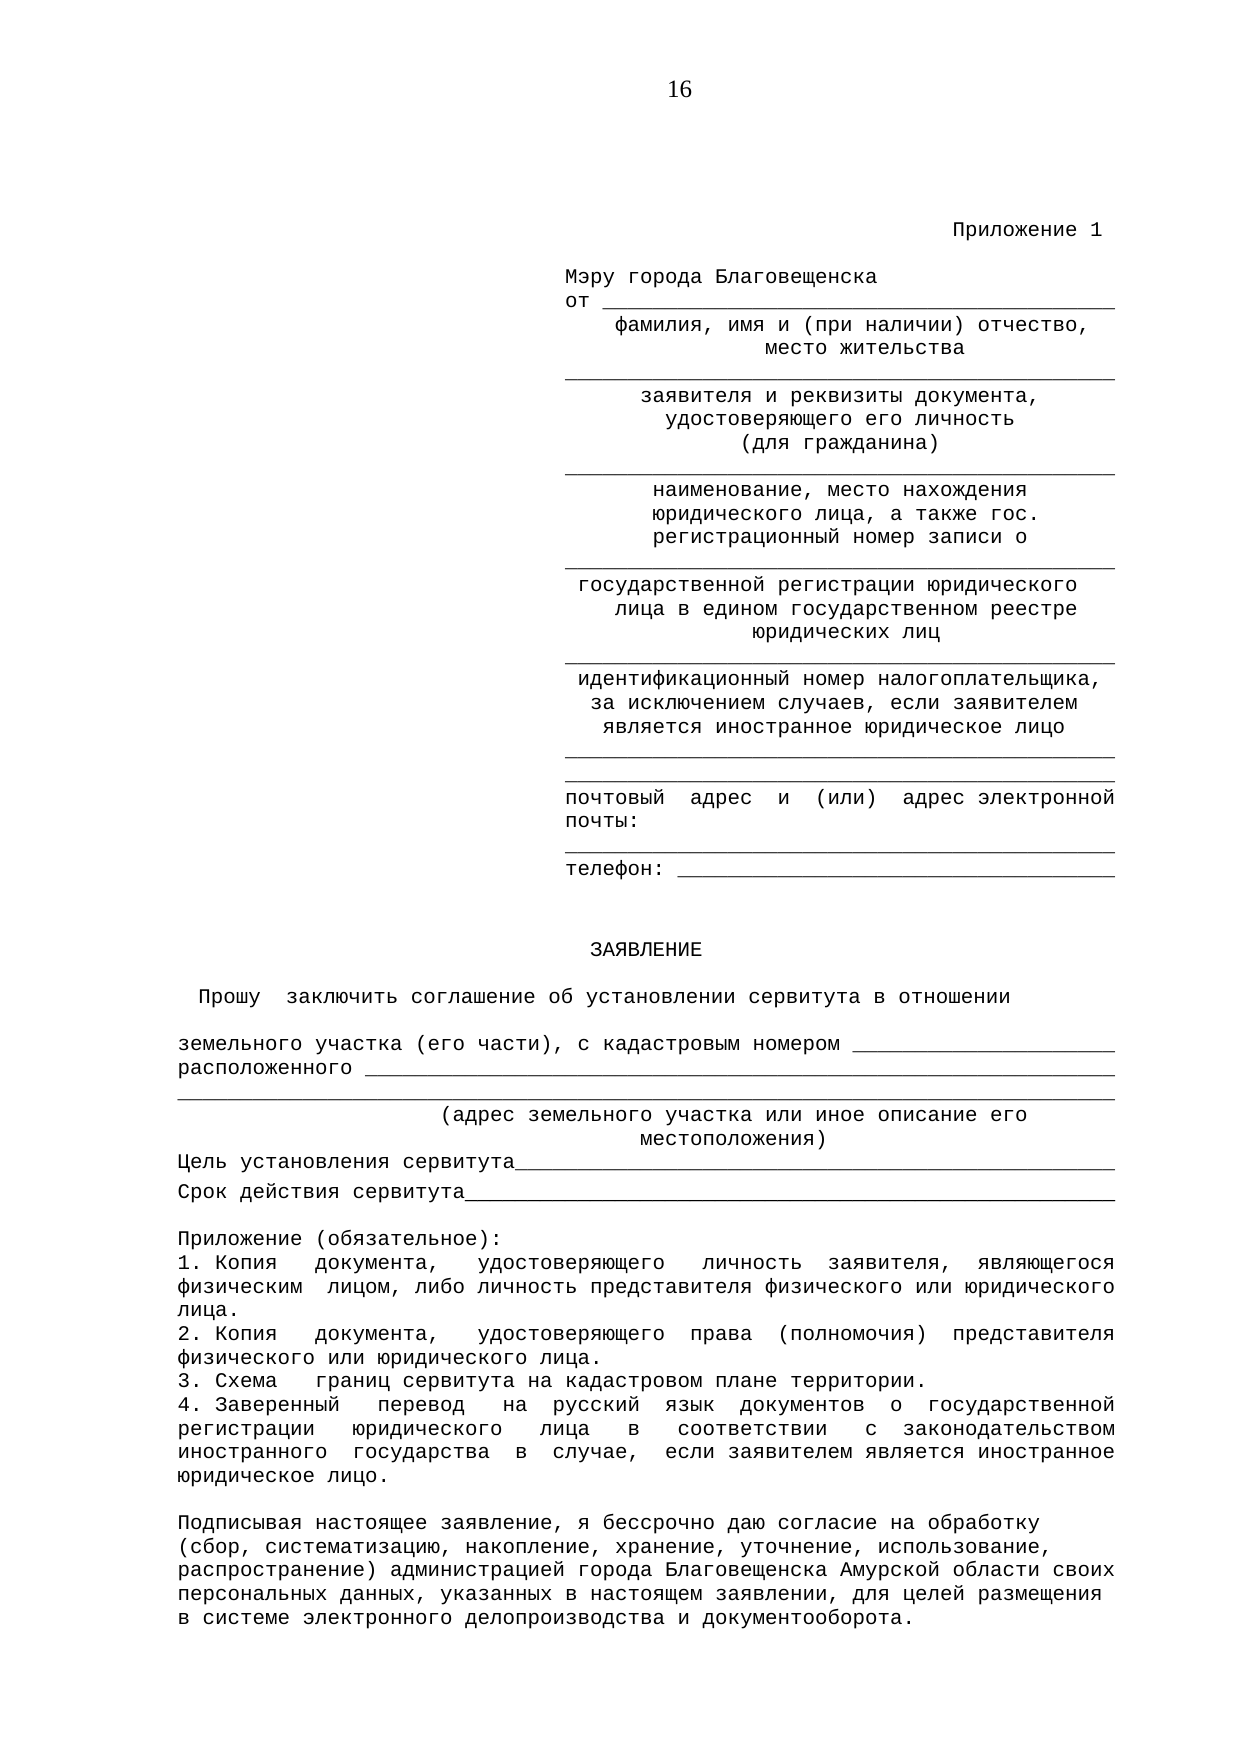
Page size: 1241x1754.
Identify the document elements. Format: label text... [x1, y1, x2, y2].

text лица в едином государственном реестре [177, 597, 1181, 621]
text от _________________________________________ [177, 290, 1181, 314]
text 4. Заверенный перевод на русский язык документов о государственной [177, 1394, 1181, 1418]
text Срок действия сервитута____________________________________________________ [177, 1175, 1181, 1205]
text Цель установления сервитута________________________________________________ [177, 1152, 1181, 1175]
text иностранного государства в случае, если заявителем является иностранное [177, 1441, 1181, 1465]
text ____________________________________________ [177, 456, 1181, 479]
text (адрес земельного участка или иное описание его [177, 1104, 1181, 1128]
text Приложение (обязательное): [177, 1228, 1181, 1252]
text почтовый адрес и (или) адрес электронной [177, 787, 1181, 810]
text ____________________________________________ [177, 361, 1181, 385]
text государственной регистрации юридического [177, 574, 1181, 597]
text юридического лица, а также гос. [177, 503, 1181, 527]
text юридическое лицо. [177, 1465, 1181, 1488]
text физическим лицом, либо личность представителя физического или юридического [177, 1276, 1181, 1299]
text ЗАЯВЛЕНИЕ [177, 939, 1181, 962]
text ____________________________________________ [177, 763, 1181, 787]
text 3. Схема границ сервитута на кадастровом плане территории. [177, 1370, 1181, 1394]
text за исключением случаев, если заявителем [177, 692, 1181, 716]
text место жительства [177, 337, 1181, 361]
text является иностранное юридическое лицо [177, 716, 1181, 739]
text физического или юридического лица. [177, 1347, 1181, 1370]
text 2. Копия документа, удостоверяющего права (полномочия) представителя [177, 1323, 1181, 1347]
text земельного участка (его части), с кадастровым номером _____________________ [177, 1033, 1181, 1057]
text регистрации юридического лица в соответствии с законодательством [177, 1418, 1181, 1441]
text ____________________________________________ [177, 739, 1181, 763]
text расположенного ____________________________________________________________ [177, 1057, 1181, 1081]
text местоположения) [177, 1128, 1181, 1152]
text ____________________________________________ [177, 550, 1181, 574]
text (для гражданина) [177, 432, 1181, 456]
text персональных данных, указанных в настоящем заявлении, для целей размещения [177, 1583, 1181, 1607]
text 1. Копия документа, удостоверяющего личность заявителя, являющегося [177, 1252, 1181, 1276]
text ___________________________________________________________________________ [177, 1081, 1181, 1104]
text ____________________________________________ [177, 834, 1181, 858]
text почты: [177, 810, 1181, 834]
text Приложение 1 [177, 219, 1181, 243]
text заявителя и реквизиты документа, [177, 385, 1181, 408]
text идентификационный номер налогоплательщика, [177, 668, 1181, 692]
text удостоверяющего его личность [177, 408, 1181, 432]
text Подписывая настоящее заявление, я бессрочно даю согласие на обработку [177, 1512, 1181, 1536]
text (сбор, систематизацию, накопление, хранение, уточнение, использование, [177, 1536, 1181, 1559]
text Мэру города Благовещенска [177, 266, 1181, 290]
text телефон: ___________________________________ [177, 858, 1181, 881]
text распространение) администрацией города Благовещенска Амурской области своих [177, 1559, 1181, 1583]
text фамилия, имя и (при наличии) отчество, [177, 314, 1181, 337]
text лица. [177, 1299, 1181, 1323]
text регистрационный номер записи о [177, 527, 1181, 550]
text наименование, место нахождения [177, 479, 1181, 503]
text Прошу заключить соглашение об установлении сервитута в отношении [177, 986, 1181, 1010]
text в системе электронного делопроизводства и документооборота. [177, 1607, 1181, 1630]
text юридических лиц [177, 621, 1181, 645]
text ____________________________________________ [177, 645, 1181, 668]
